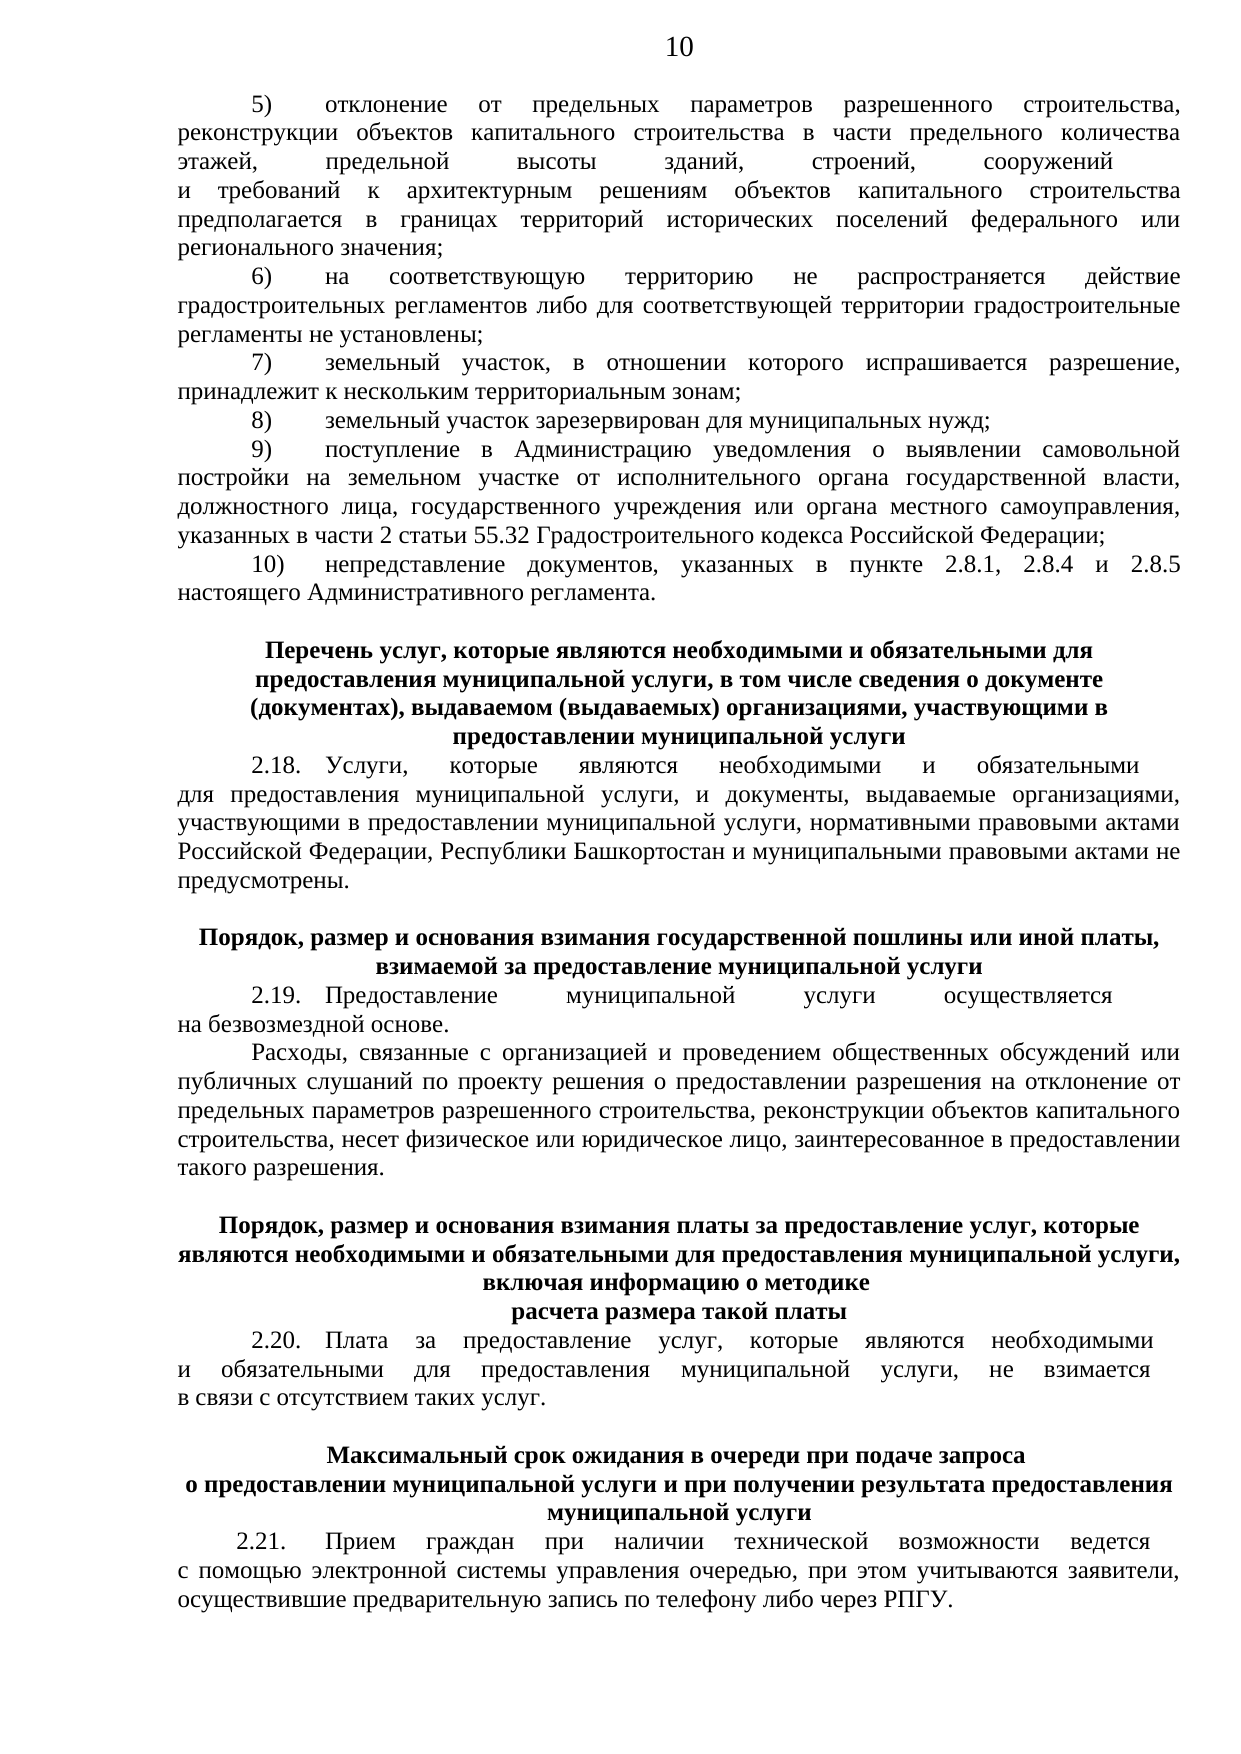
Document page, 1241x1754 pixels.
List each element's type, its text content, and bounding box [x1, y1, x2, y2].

text Максимальный срок ожидания в очереди при подаче запроса о предоставлении муниципальной услуги и при получении результата предоставления муниципальной услуги [177, 1440, 1181, 1526]
text Порядок, размер и основания взимания государственной пошлины или иной платы, взимаемой за предоставление муниципальной услуги [177, 922, 1181, 980]
list Расходы, связанные с организацией и проведением общественных обсуждений или публичных слушаний по проекту решения о предоставлении разрешения на отклонение от предельных параметров разрешенного строительства, реконструкции объектов капитального строительства, несет физическое или юридическое лицо, заинтересованное в предоставлении такого разрешения. [177, 1037, 1181, 1181]
text Перечень услуг, которые являются необходимыми и обязательными для предоставления муниципальной услуги, в том числе сведения о документе (документах), выдаваемом (выдаваемых) организациями, участвующими в предоставлении муниципальной услуги [177, 635, 1181, 750]
text Порядок, размер и основания взимания платы за предоставление услуг, которые являются необходимыми и обязательными для предоставления муниципальной услуги, включая информацию о методике расчета размера такой платы [177, 1210, 1181, 1325]
list непредставление документов, указанных в пункте 2.8.1, 2.8.4 и 2.8.5 настоящего Административного регламента. [177, 549, 1181, 606]
list на соответствующую территорию не распространяется действие градостроительных регламентов либо для соответствующей территории градостроительные регламенты не установлены; [177, 261, 1181, 347]
list Плата за предоставление услуг, которые являются необходимыми и обязательными для предоставления муниципальной услуги, не взимается в связи с отсутствием таких услуг. [177, 1325, 1181, 1411]
list земельный участок зарезервирован для муниципальных нужд; [177, 405, 1181, 434]
list земельный участок, в отношении которого испрашивается разрешение, принадлежит к нескольким территориальным зонам; [177, 347, 1181, 405]
list поступление в Администрацию уведомления о выявлении самовольной постройки на земельном участке от исполнительного органа государственной власти, должностного лица, государственного учреждения или органа местного самоуправления, указанных в части 2 статьи 55.32 Градостроительного кодекса Российской Федерации; [177, 434, 1181, 549]
list Услуги, которые являются необходимыми и обязательными для предоставления муниципальной услуги, и документы, выдаваемые организациями, участвующими в предоставлении муниципальной услуги, нормативными правовыми актами Российской Федерации, Республики Башкортостан и муниципальными правовыми актами не предусмотрены. [177, 750, 1181, 894]
list Прием граждан при наличии технической возможности ведется с помощью электронной системы управления очередью, при этом учитываются заявители, осуществившие предварительную запись по телефону либо через РПГУ. [177, 1526, 1181, 1612]
list отклонение от предельных параметров разрешенного строительства, реконструкции объектов капитального строительства в части предельного количества этажей, предельной высоты зданий, строений, сооружений и требований к архитектурным решениям объектов капитального строительства предполагается в границах территорий исторических поселений федерального или регионального значения; [177, 89, 1181, 261]
list Предоставление муниципальной услуги осуществляется на безвозмездной основе. [177, 980, 1181, 1037]
